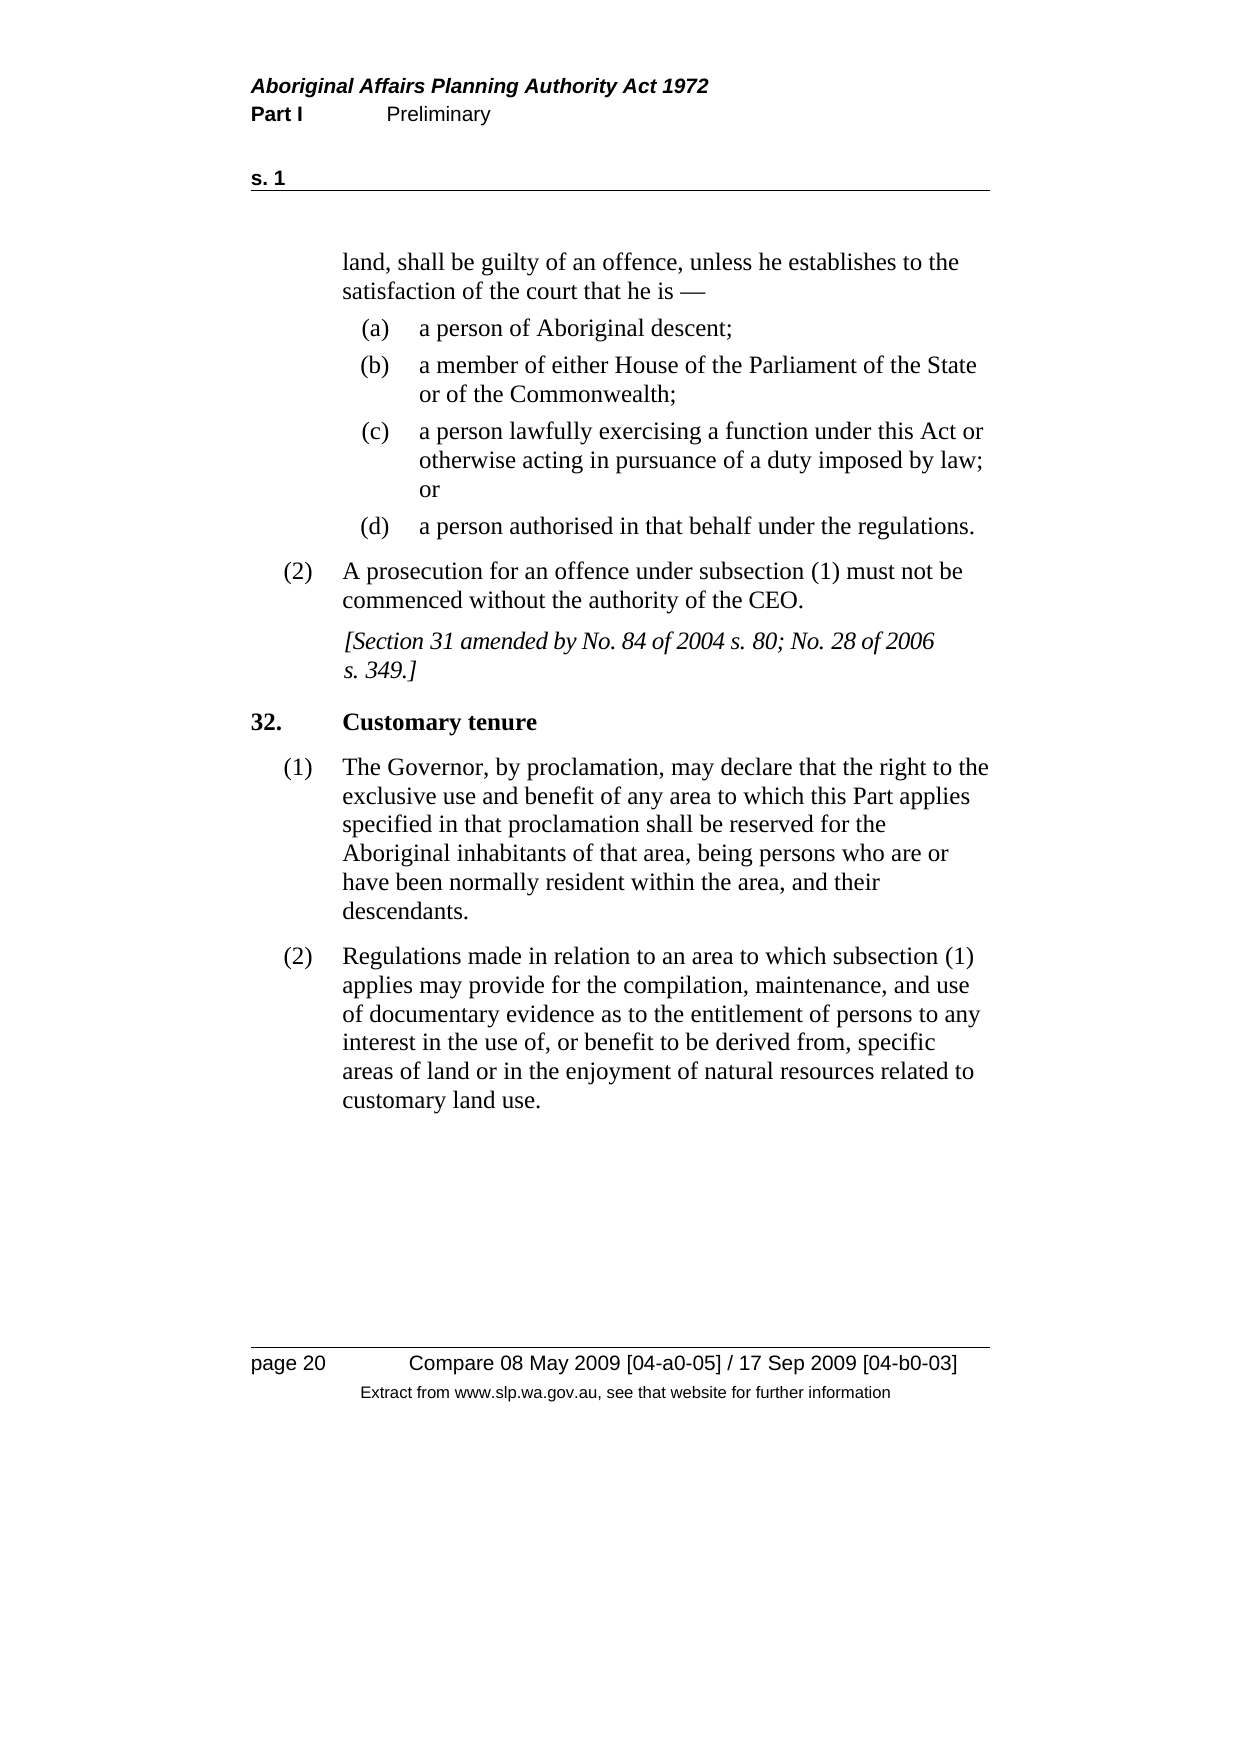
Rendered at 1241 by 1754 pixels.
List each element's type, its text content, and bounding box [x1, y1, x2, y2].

text (a) a person of Aboriginal descent; [251, 313, 990, 342]
text [Section 31 amended by No. 84 of 2004 s. 80; No. 28 of 2006 s. 349.] [251, 626, 990, 684]
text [251, 247, 990, 305]
text (1) The Governor, by proclamation, may declare that the right to the exclusive use and benefit of any area to which this Part applies specified in that proclamation shall be reserved for the Aboriginal inhabitants of that area, being persons who are or have been normally resident within the area, and their descendants. [251, 752, 990, 924]
subtitle 32. Customary tenure [251, 707, 990, 735]
text (d) a person authorised in that behalf under the regulations. [251, 511, 990, 539]
text (2) A prosecution for an offence under subsection (1) must not be commenced without the authority of the CEO. [251, 556, 990, 614]
text (2) Regulations made in relation to an area to which subsection (1) applies may provide for the compilation, maintenance, and use of documentary evidence as to the entitlement of persons to any interest in the use of, or benefit to be derived from, specific areas of land or in the enjoyment of natural resources related to customary land use. [251, 941, 990, 1114]
text (b) a member of either House of the Parliament of the State or of the Commonwealth; [251, 350, 990, 408]
text (c) a person lawfully exercising a function under this Act or otherwise acting in pursuance of a duty imposed by law; or [251, 416, 990, 502]
